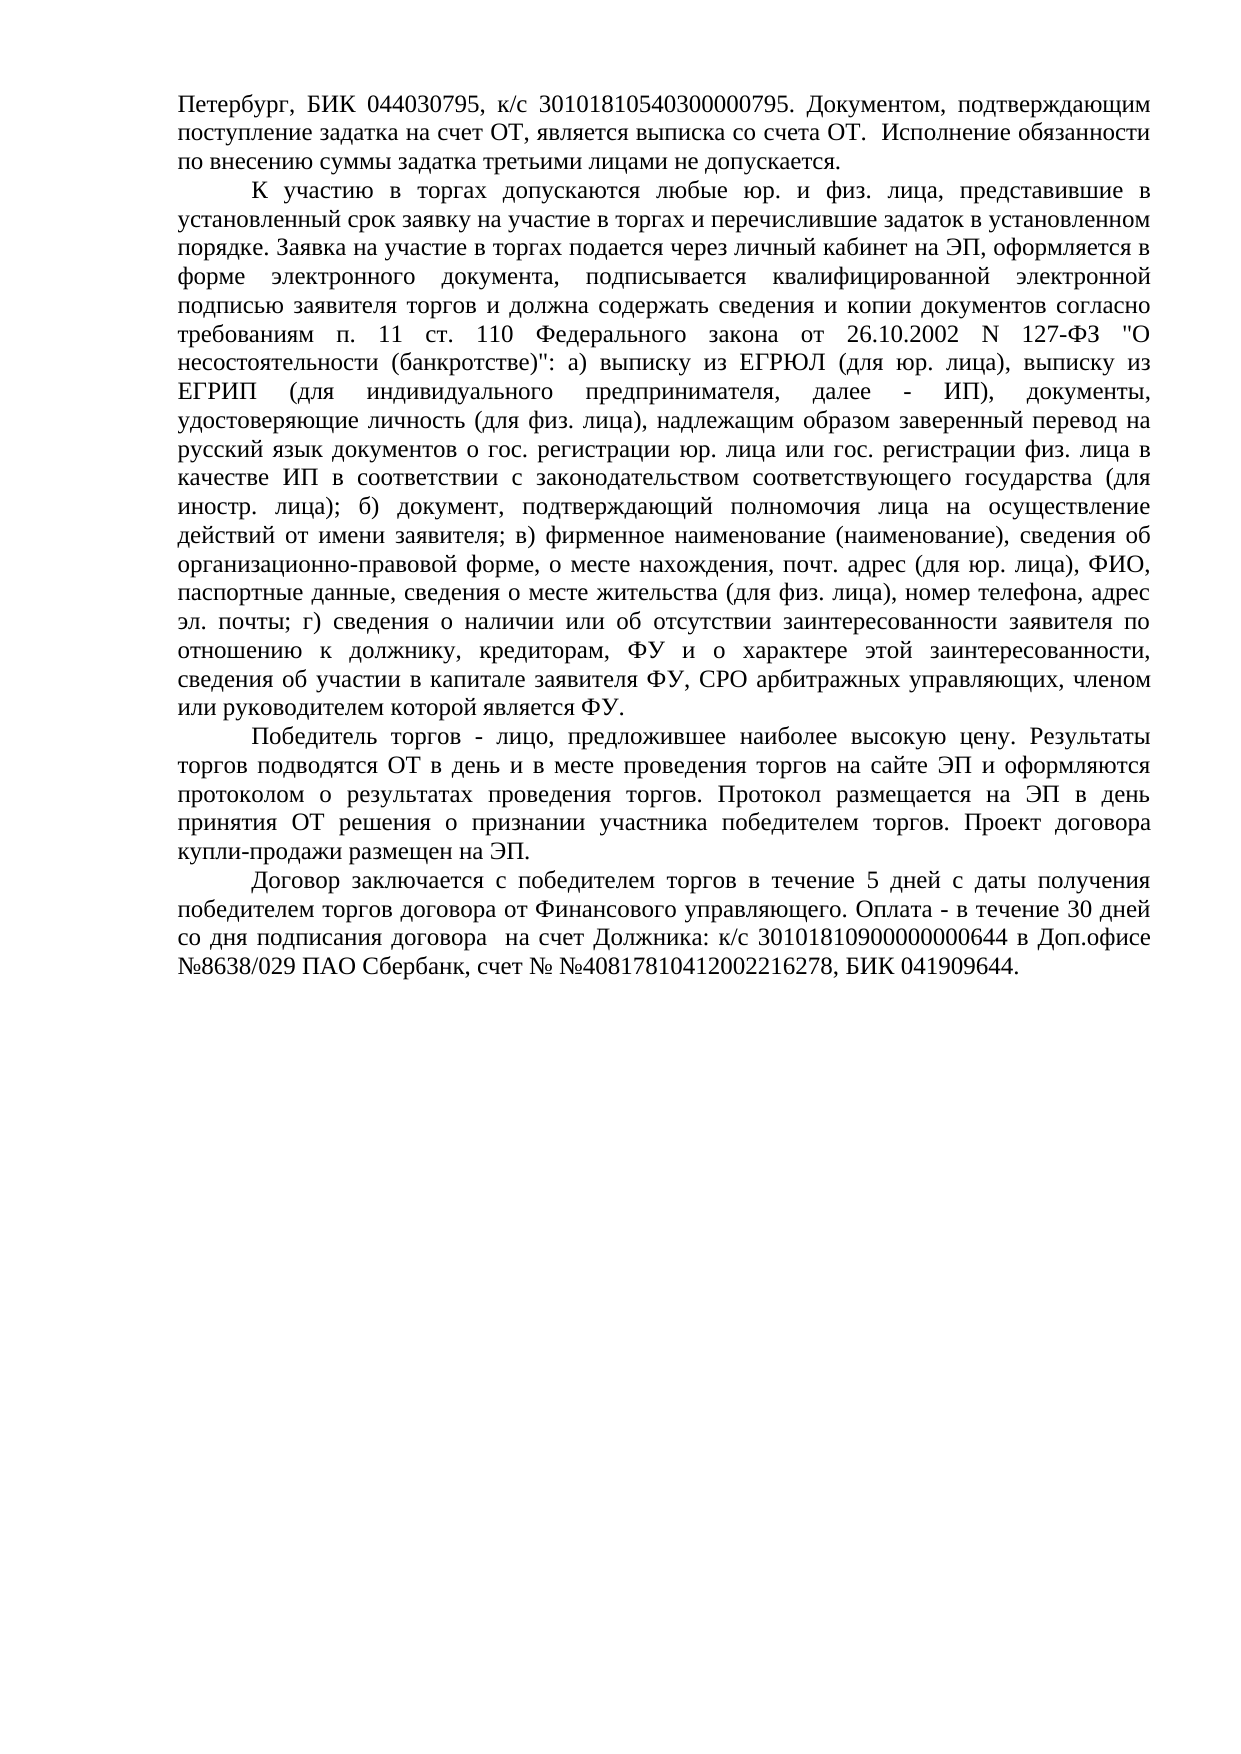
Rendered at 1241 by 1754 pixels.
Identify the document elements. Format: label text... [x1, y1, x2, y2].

text Договор заключается с победителем торгов в течение 5 дней с даты получения победителем торгов договора от Финансового управляющего. Оплата - в течение 30 дней со дня подписания договора на счет Должника: к/с 30101810900000000644 в Доп.офисе №8638/029 ПАО Сбербанк, счет № №40817810412002216278, БИК 041909644. [177, 865, 1152, 980]
text К участию в торгах допускаются любые юр. и физ. лица, представившие в установленный срок заявку на участие в торгах и перечислившие задаток в установленном порядке. Заявка на участие в торгах подается через личный кабинет на ЭП, оформляется в форме электронного документа, подписывается квалифицированной электронной подписью заявителя торгов и должна содержать сведения и копии документов согласно требованиям п. 11 ст. 110 Федерального закона от 26.10.2002 N 127-ФЗ "О несостоятельности (банкротстве)": а) выписку из ЕГРЮЛ (для юр. лица), выписку из ЕГРИП (для индивидуального предпринимателя, далее - ИП), документы, удостоверяющие личность (для физ. лица), надлежащим образом заверенный перевод на русский язык документов о гос. регистрации юр. лица или гос. регистрации физ. лица в качестве ИП в соответствии с законодательством соответствующего государства (для иностр. лица); б) документ, подтверждающий полномочия лица на осуществление действий от имени заявителя; в) фирменное наименование (наименование), сведения об организационно-правовой форме, о месте нахождения, почт. адрес (для юр. лица), ФИО, паспортные данные, сведения о месте жительства (для физ. лица), номер телефона, адрес эл. почты; г) сведения о наличии или об отсутствии заинтересованности заявителя по отношению к должнику, кредиторам, ФУ и о характере этой заинтересованности, сведения об участии в капитале заявителя ФУ, СРО арбитражных управляющих, членом или руководителем которой является ФУ. [177, 175, 1152, 721]
text Победитель торгов - лицо, предложившее наиболее высокую цену. Результаты торгов подводятся ОТ в день и в месте проведения торгов на сайте ЭП и оформляются протоколом о результатах проведения торгов. Протокол размещается на ЭП в день принятия ОТ решения о признании участника победителем торгов. Проект договора купли-продажи размещен на ЭП. [177, 721, 1152, 865]
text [177, 89, 1152, 175]
